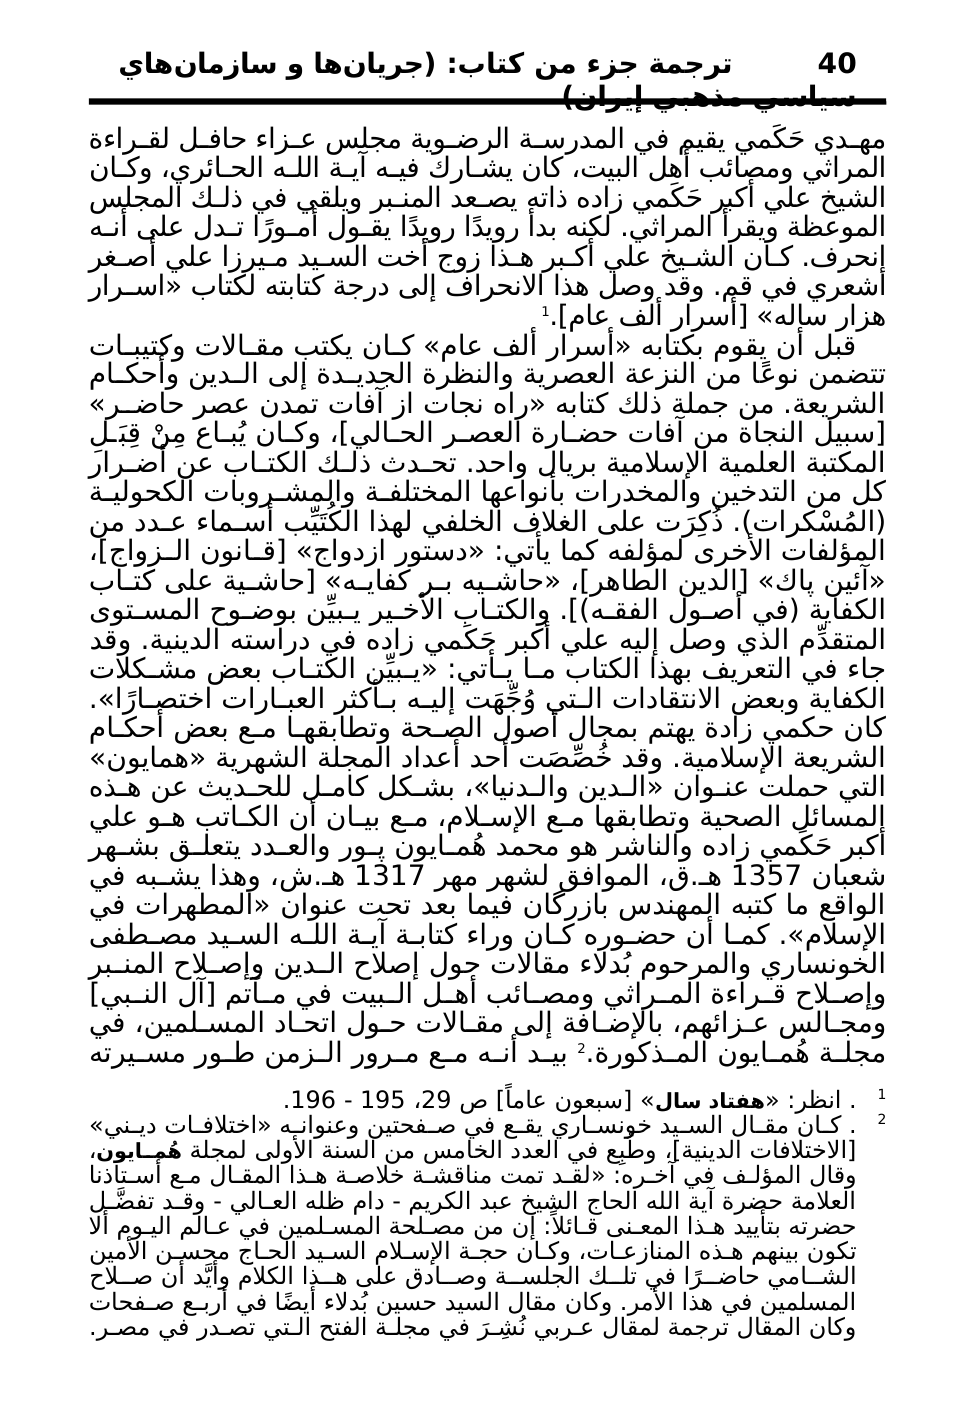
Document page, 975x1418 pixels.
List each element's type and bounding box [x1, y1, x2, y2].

text [89, 332, 886, 1068]
text [89, 125, 886, 332]
